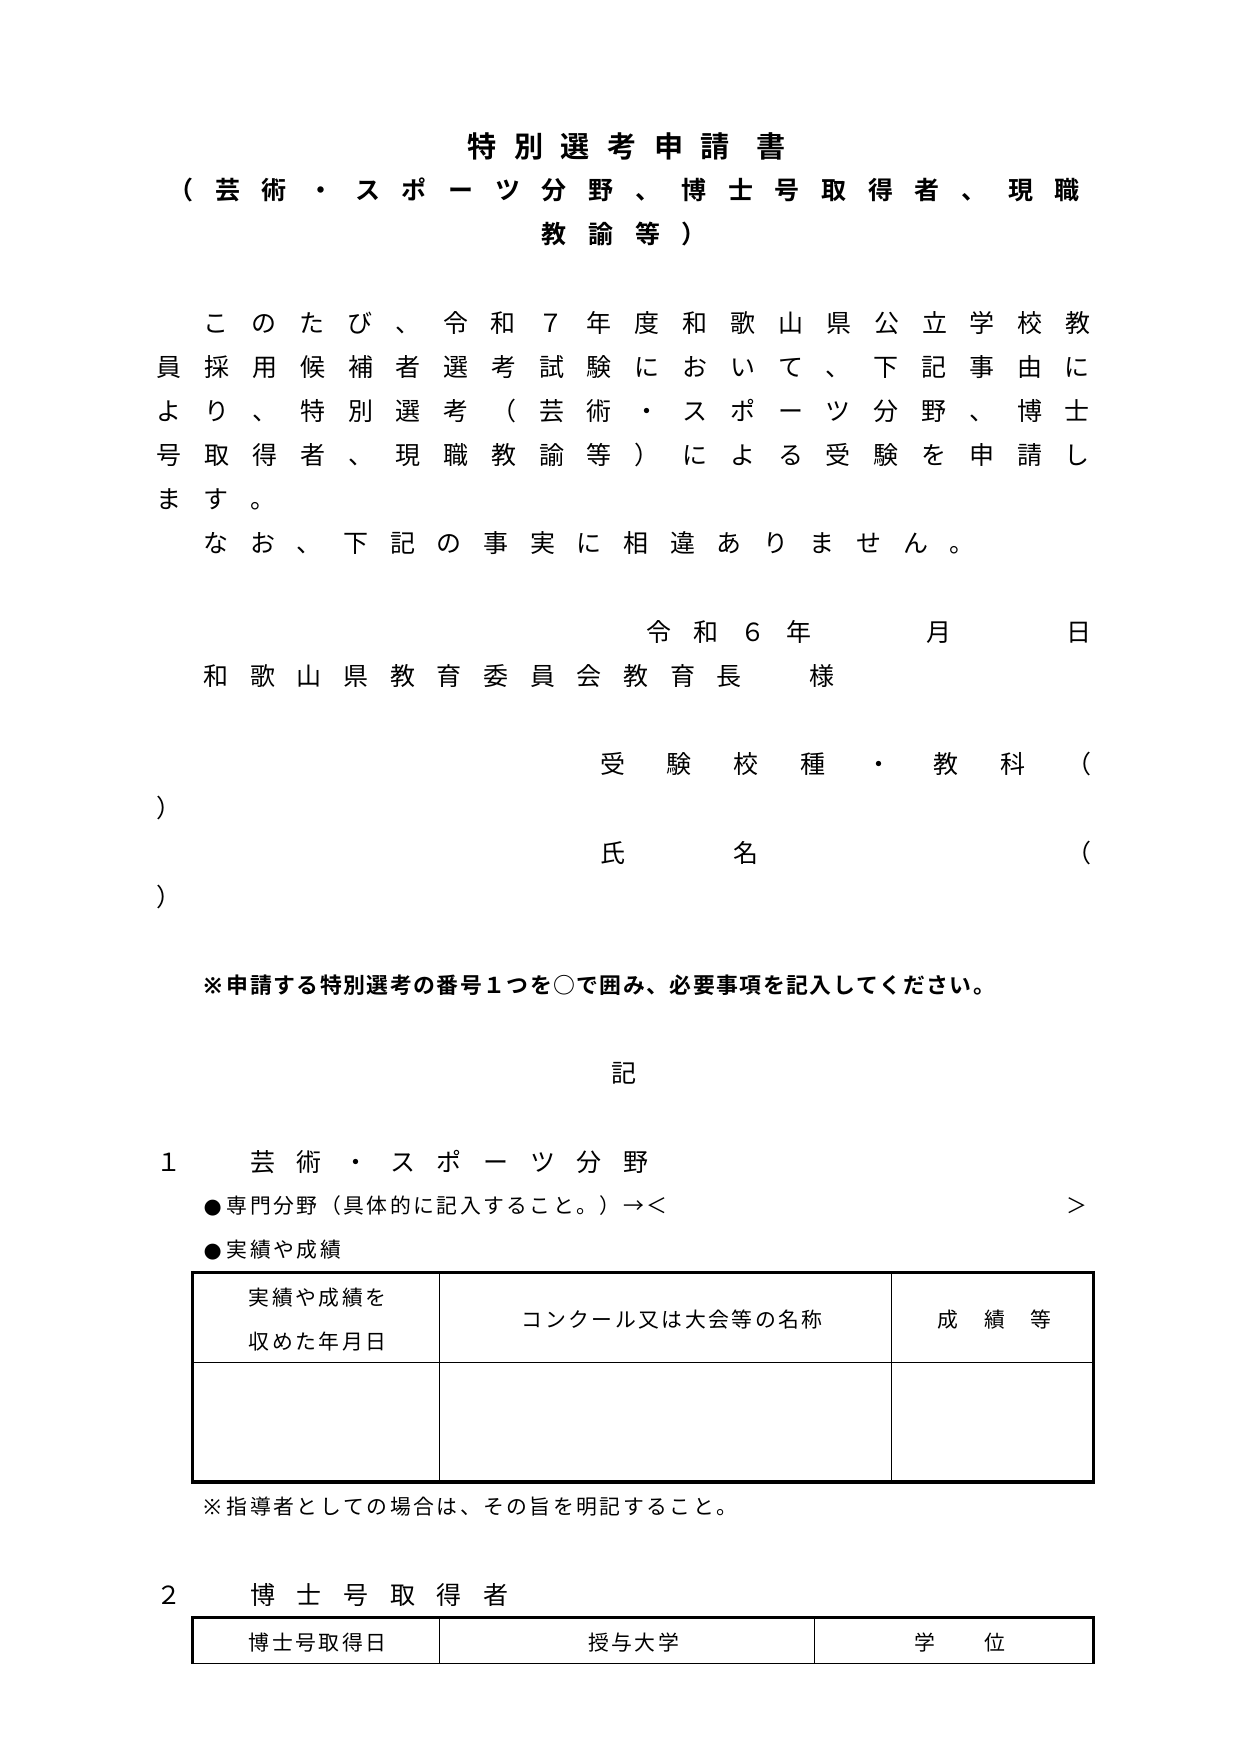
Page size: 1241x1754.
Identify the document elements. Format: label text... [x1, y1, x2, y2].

text なお、下記の事実に相違ありません。 [157, 520, 1113, 564]
table_header 成 績 等 [892, 1274, 1092, 1362]
table_header 学 位 [815, 1619, 1092, 1663]
text ※申請する特別選考の番号１つを○で囲み、必要事項を記入してください。 [157, 962, 1113, 1006]
table_cell [440, 1363, 891, 1480]
text 氏 名 （ ） [157, 829, 1113, 917]
text ●専門分野（具体的に記入すること。）→＜ ＞ [157, 1182, 1113, 1227]
text ２ 博士号取得者 [157, 1572, 1113, 1616]
text 受験校種・教科（ ） [157, 741, 1113, 829]
text 特別選考申請書 [157, 122, 1113, 167]
table_header 博士号取得日 [194, 1619, 439, 1663]
table_header 実績や成績を 収めた年月日 [194, 1274, 439, 1362]
text ●実績や成績 [157, 1227, 1113, 1271]
table_cell [892, 1363, 1092, 1480]
text 記 [157, 1050, 1113, 1094]
text 令和６年 月 日 [157, 608, 1113, 652]
text ※指導者としての場合は、その旨を明記すること。 [157, 1483, 1113, 1528]
table_header 授与大学 [440, 1619, 814, 1663]
text （芸術・スポーツ分野、博士号取得者、現職教諭等） [157, 167, 1113, 255]
text １ 芸術・スポーツ分野 [157, 1138, 1113, 1182]
text このたび、令和７年度和歌山県公立学校教員採用候補者選考試験において、下記事由により、特別選考（芸術・スポーツ分野、博士号取得者、現職教諭等）による受験を申請します。 [157, 299, 1113, 520]
table_header コンクール又は大会等の名称 [440, 1274, 891, 1362]
table_cell [194, 1363, 439, 1480]
text 和歌山県教育委員会教育長 様 [157, 652, 1113, 697]
